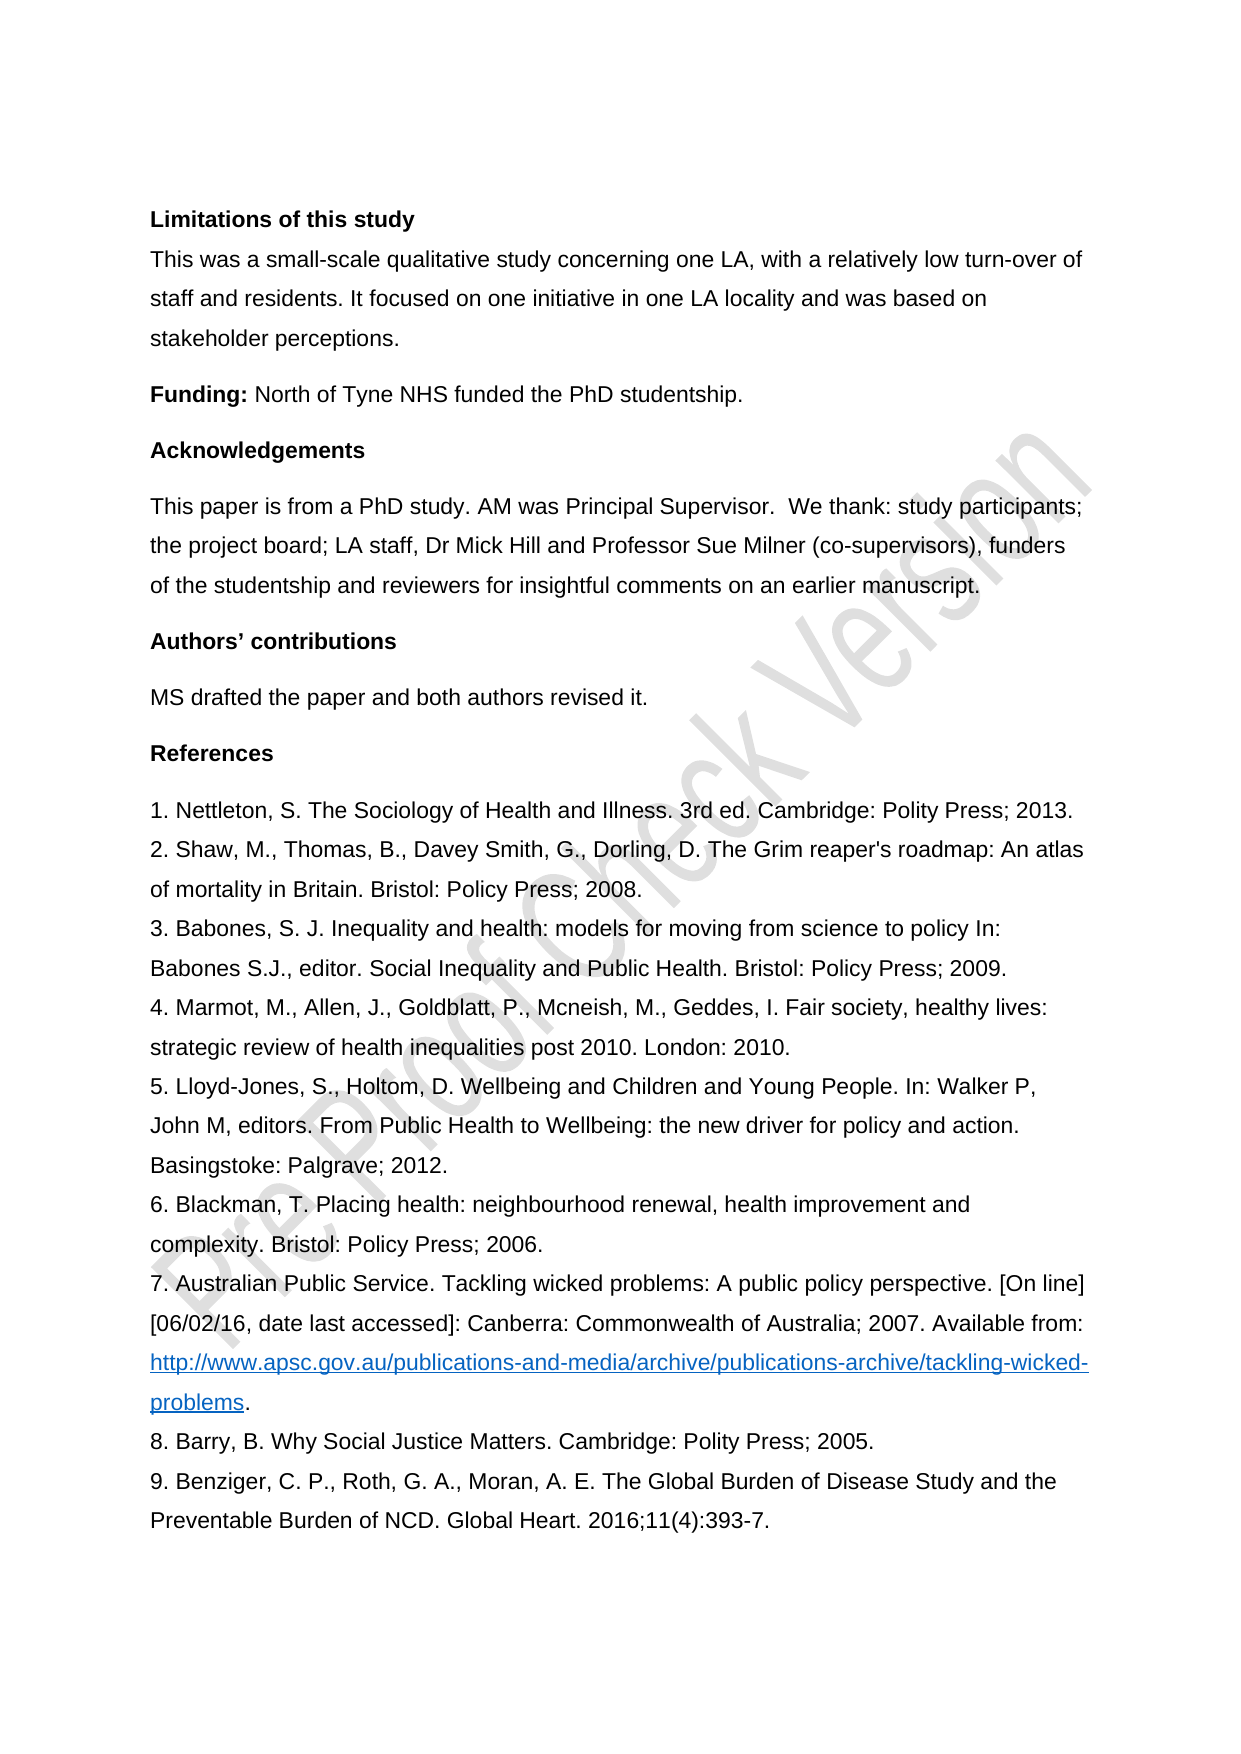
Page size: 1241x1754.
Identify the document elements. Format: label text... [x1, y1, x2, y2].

text This paper is from a PhD study. AM was Principal Supervisor. We thank: study participants; the project board; LA staff, Dr Mick Hill and Professor Sue Milner (co-supervisors), funders of the studentship and reviewers for insightful comments on an earlier manuscript. [150, 493, 1090, 598]
text 4. Marmot, M., Allen, J., Goldblatt, P., Mcneish, M., Geddes, I. Fair society, healthy lives: strategic review of health inequalities post 2010. London: 2010. [150, 994, 1090, 1060]
text Funding: North of Tyne NHS funded the PhD studentship. [150, 381, 1090, 407]
text 3. Babones, S. J. Inequality and health: models for moving from science to policy In: Babones S.J., editor. Social Inequality and Public Health. Bristol: Policy Press; 2009. [150, 915, 1090, 981]
text 8. Barry, B. Why Social Justice Matters. Cambridge: Polity Press; 2005. [150, 1428, 1090, 1454]
text References [150, 740, 1090, 767]
text 5. Lloyd-Jones, S., Holtom, D. Wellbeing and Children and Young People. In: Walker P, John M, editors. From Public Health to Wellbeing: the new driver for policy and action. Basingstoke: Palgrave; 2012. [150, 1073, 1090, 1178]
text 6. Blackman, T. Placing health: neighbourhood renewal, health improvement and complexity. Bristol: Policy Press; 2006. [150, 1191, 1090, 1257]
text 2. Shaw, M., Thomas, B., Davey Smith, G., Dorling, D. The Grim reaper's roadmap: An atlas of mortality in Britain. Bristol: Policy Press; 2008. [150, 836, 1090, 902]
text Acknowledgements [150, 437, 1090, 463]
text Authors’ contributions [150, 628, 1090, 654]
text 1. Nettleton, S. The Sociology of Health and Illness. 3rd ed. Cambridge: Polity Press; 2013. [150, 797, 1090, 823]
text 7. Australian Public Service. Tackling wicked problems: A public policy perspective. [On line] [06/02/16, date last accessed]: Canberra: Commonwealth of Australia; 2007. Available from: http://www.apsc.gov.au/publications-and-media/archive/publications-archive/tackling-wicked-problems. [150, 1270, 1090, 1415]
text 9. Benziger, C. P., Roth, G. A., Moran, A. E. The Global Burden of Disease Study and the Preventable Burden of NCD. Global Heart. 2016;11(4):393-7. [150, 1468, 1090, 1533]
text Limitations of this study This was a small-scale qualitative study concerning one LA, with a relatively low turn-over of staff and residents. It focused on one initiative in one LA locality and was based on stakeholder perceptions. [150, 206, 1090, 351]
text MS drafted the paper and both authors revised it. [150, 684, 1090, 711]
